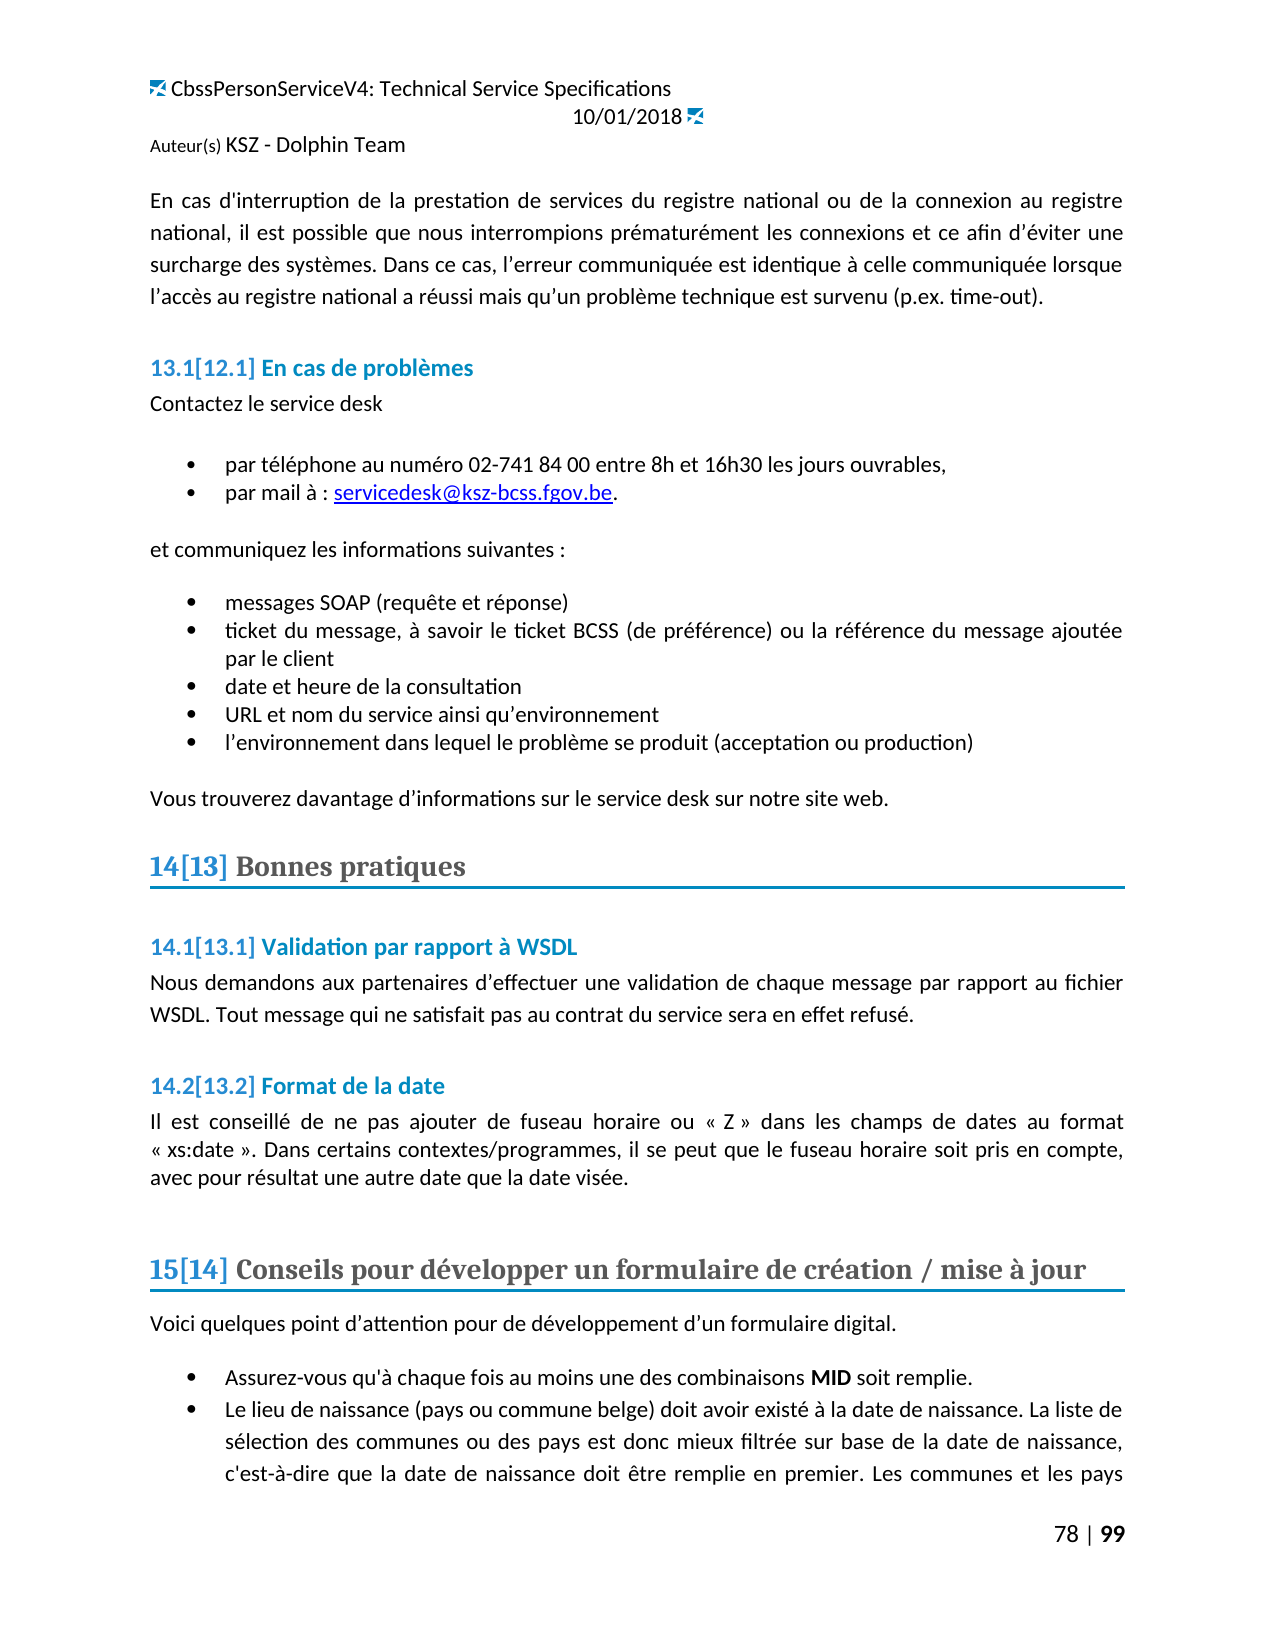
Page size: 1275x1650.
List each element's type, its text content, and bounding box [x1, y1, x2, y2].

subtitle Conseils pour développer un formulaire de création / mise à jour [150, 1253, 1125, 1289]
text Contactez le service desk [150, 389, 1125, 417]
list URL et nom du service ainsi qu’environnement [187, 701, 1125, 728]
list Assurez-vous qu'à chaque fois au moins une des combinaisons MID soit remplie. [187, 1363, 1125, 1391]
picture [150, 85, 166, 96]
list l’environnement dans lequel le problème se produit (acceptation ou production) [187, 728, 1125, 757]
subtitle En cas de problèmes [150, 352, 1125, 383]
text En cas d'interruption de la prestation de services du registre national ou de la connexion au registre national, il est possible que nous interrompions prématurément les connexions et ce afin d’éviter une surcharge des systèmes. Dans ce cas, l’erreur communiquée est identique à celle communiquée lorsque l’accès au registre national a réussi mais qu’un problème technique est survenu (p.ex. time-out). [150, 186, 1125, 310]
list par mail à : servicedesk@ksz-bcss.fgov.be. [187, 478, 1125, 506]
picture [687, 111, 704, 124]
subtitle Format de la date [150, 1070, 1125, 1101]
list ticket du message, à savoir le ticket BCSS (de préférence) ou la référence du message ajoutée par le client [187, 616, 1125, 672]
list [187, 1395, 1125, 1487]
text et communiquez les informations suivantes : [150, 535, 1125, 563]
list messages SOAP (requête et réponse) [187, 588, 1125, 616]
list date et heure de la consultation [187, 672, 1125, 701]
text Il est conseillé de ne pas ajouter de fuseau horaire ou « Z » dans les champs de dates au format « xs:date ». Dans certains contextes/programmes, il se peut que le fuseau horaire soit pris en compte, avec pour résultat une autre date que la date visée. [150, 1107, 1125, 1191]
text Nous demandons aux partenaires d’effectuer une validation de chaque message par rapport au fichier WSDL. Tout message qui ne satisfait pas au contrat du service sera en effet refusé. [150, 968, 1125, 1028]
subtitle Bonnes pratiques [150, 850, 1125, 886]
list par téléphone au numéro 02-741 84 00 entre 8h et 16h30 les jours ouvrables, [187, 450, 1125, 478]
text Vous trouverez davantage d’informations sur le service desk sur notre site web. [150, 784, 1125, 813]
subtitle Validation par rapport à WSDL [150, 931, 1125, 962]
text Voici quelques point d’attention pour de développement d’un formulaire digital. [150, 1309, 1125, 1338]
